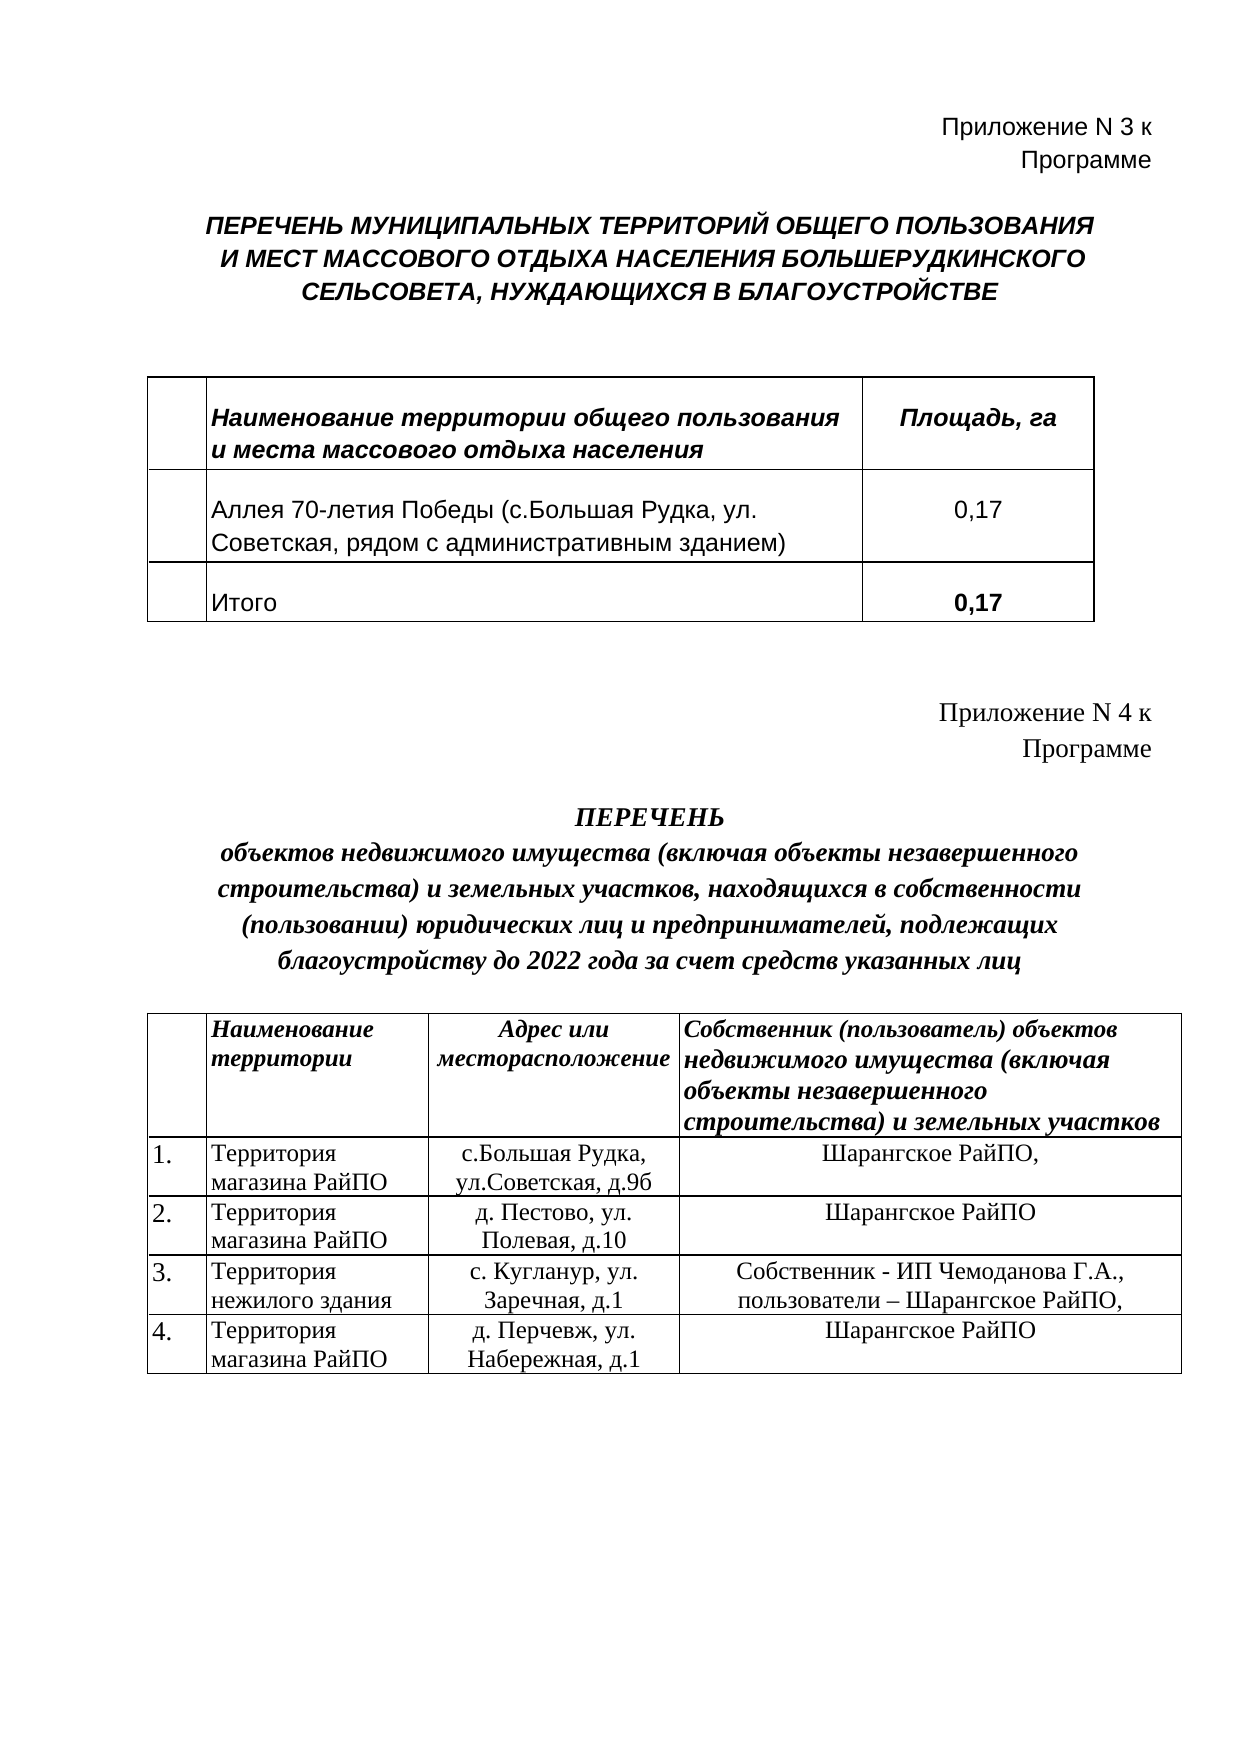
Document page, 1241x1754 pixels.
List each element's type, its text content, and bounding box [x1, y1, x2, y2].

table_cell 1. [148, 1137, 206, 1195]
text Приложение N 4 к Программе [738, 696, 1152, 763]
table_cell 0,17 [863, 563, 1093, 621]
table_cell Территория магазина РайПО [207, 1315, 428, 1372]
table_cell с.Большая Рудка, ул.Советская, д.9б [429, 1138, 679, 1195]
table_cell д. Пестово, ул. Полевая, д.10 [429, 1197, 679, 1254]
table_cell 4. [148, 1315, 206, 1372]
table_cell [148, 470, 206, 561]
table_cell д. Перчевж, ул. Набережная, д.1 [429, 1315, 679, 1372]
table_header [148, 378, 206, 468]
table_cell 3. [148, 1255, 206, 1313]
table_cell [148, 562, 206, 621]
table_cell Итого [207, 563, 862, 621]
table_cell Территория нежилого здания [207, 1256, 428, 1313]
table_cell 2. [148, 1196, 206, 1254]
table_cell 0,17 [863, 470, 1093, 561]
table_cell Шарангское РайПО [680, 1315, 1181, 1372]
table_cell Собственник - ИП Чемоданова Г.А., пользователи – Шарангское РайПО, [680, 1256, 1181, 1313]
table_cell Аллея 70-летия Победы (с.Большая Рудка, ул. Советская, рядом с административным зданием) [207, 470, 862, 561]
table_header [148, 1014, 206, 1136]
text Приложение N 3 к Программе [738, 112, 1152, 173]
table_header Адрес или месторасположение [429, 1014, 679, 1136]
table_cell Территория магазина РайПО [207, 1197, 428, 1254]
text И МЕСТ МАССОВОГО ОТДЫХА НАСЕЛЕНИЯ БОЛЬШЕРУДКИНСКОГО СЕЛЬСОВЕТА, НУЖДАЮЩИХСЯ В БЛАГОУСТРОЙСТВЕ [148, 244, 1152, 306]
text объектов недвижимого имущества (включая объекты незавершенного строительства) и земельных участков, находящихся в собственности (пользовании) юридических лиц и предпринимателей, подлежащих благоустройству до 2022 года за счет средств указанных лиц [148, 837, 1152, 975]
table_cell Шарангское РайПО, [680, 1138, 1181, 1195]
table_cell Шарангское РайПО [680, 1197, 1181, 1254]
text ПЕРЕЧЕНЬ [148, 801, 1152, 832]
table_header Площадь, га [863, 378, 1093, 468]
table_header Наименование территории общего пользования и места массового отдыха населения [207, 378, 862, 468]
table_header Собственник (пользователь) объектов недвижимого имущества (включая объекты незавершенного строительства) и земельных участков [680, 1014, 1181, 1136]
table_cell с. Кугланур, ул. Заречная, д.1 [429, 1256, 679, 1313]
table_header Наименование территории [207, 1014, 428, 1136]
table_cell Территория магазина РайПО [207, 1138, 428, 1195]
text ПЕРЕЧЕНЬ МУНИЦИПАЛЬНЫХ ТЕРРИТОРИЙ ОБЩЕГО ПОЛЬЗОВАНИЯ [148, 211, 1152, 239]
